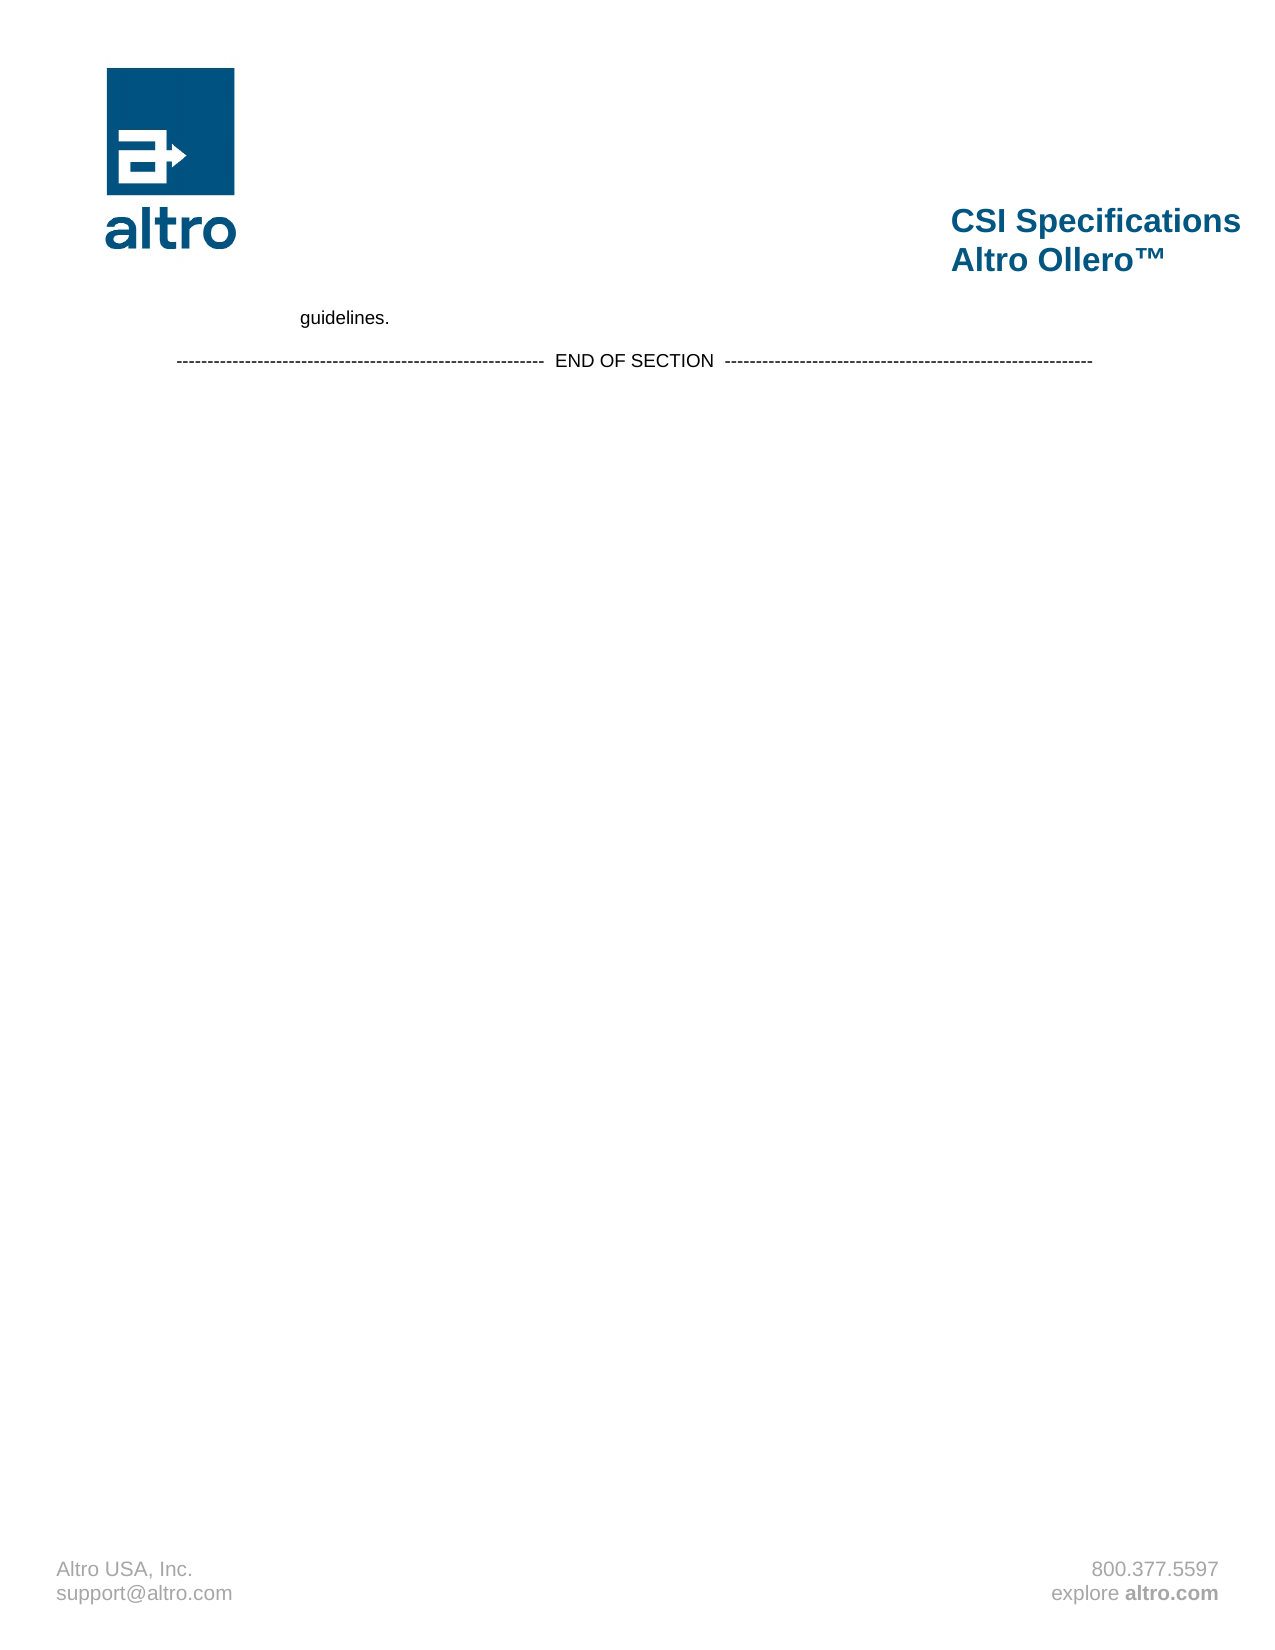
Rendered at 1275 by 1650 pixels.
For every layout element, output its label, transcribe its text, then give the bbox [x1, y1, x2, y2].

text ----------------------------------------------------------- END OF SECTION ----------------------------------------------------------- [150, 350, 1120, 372]
picture [76, 37, 265, 279]
list guidelines. [225, 307, 1167, 328]
